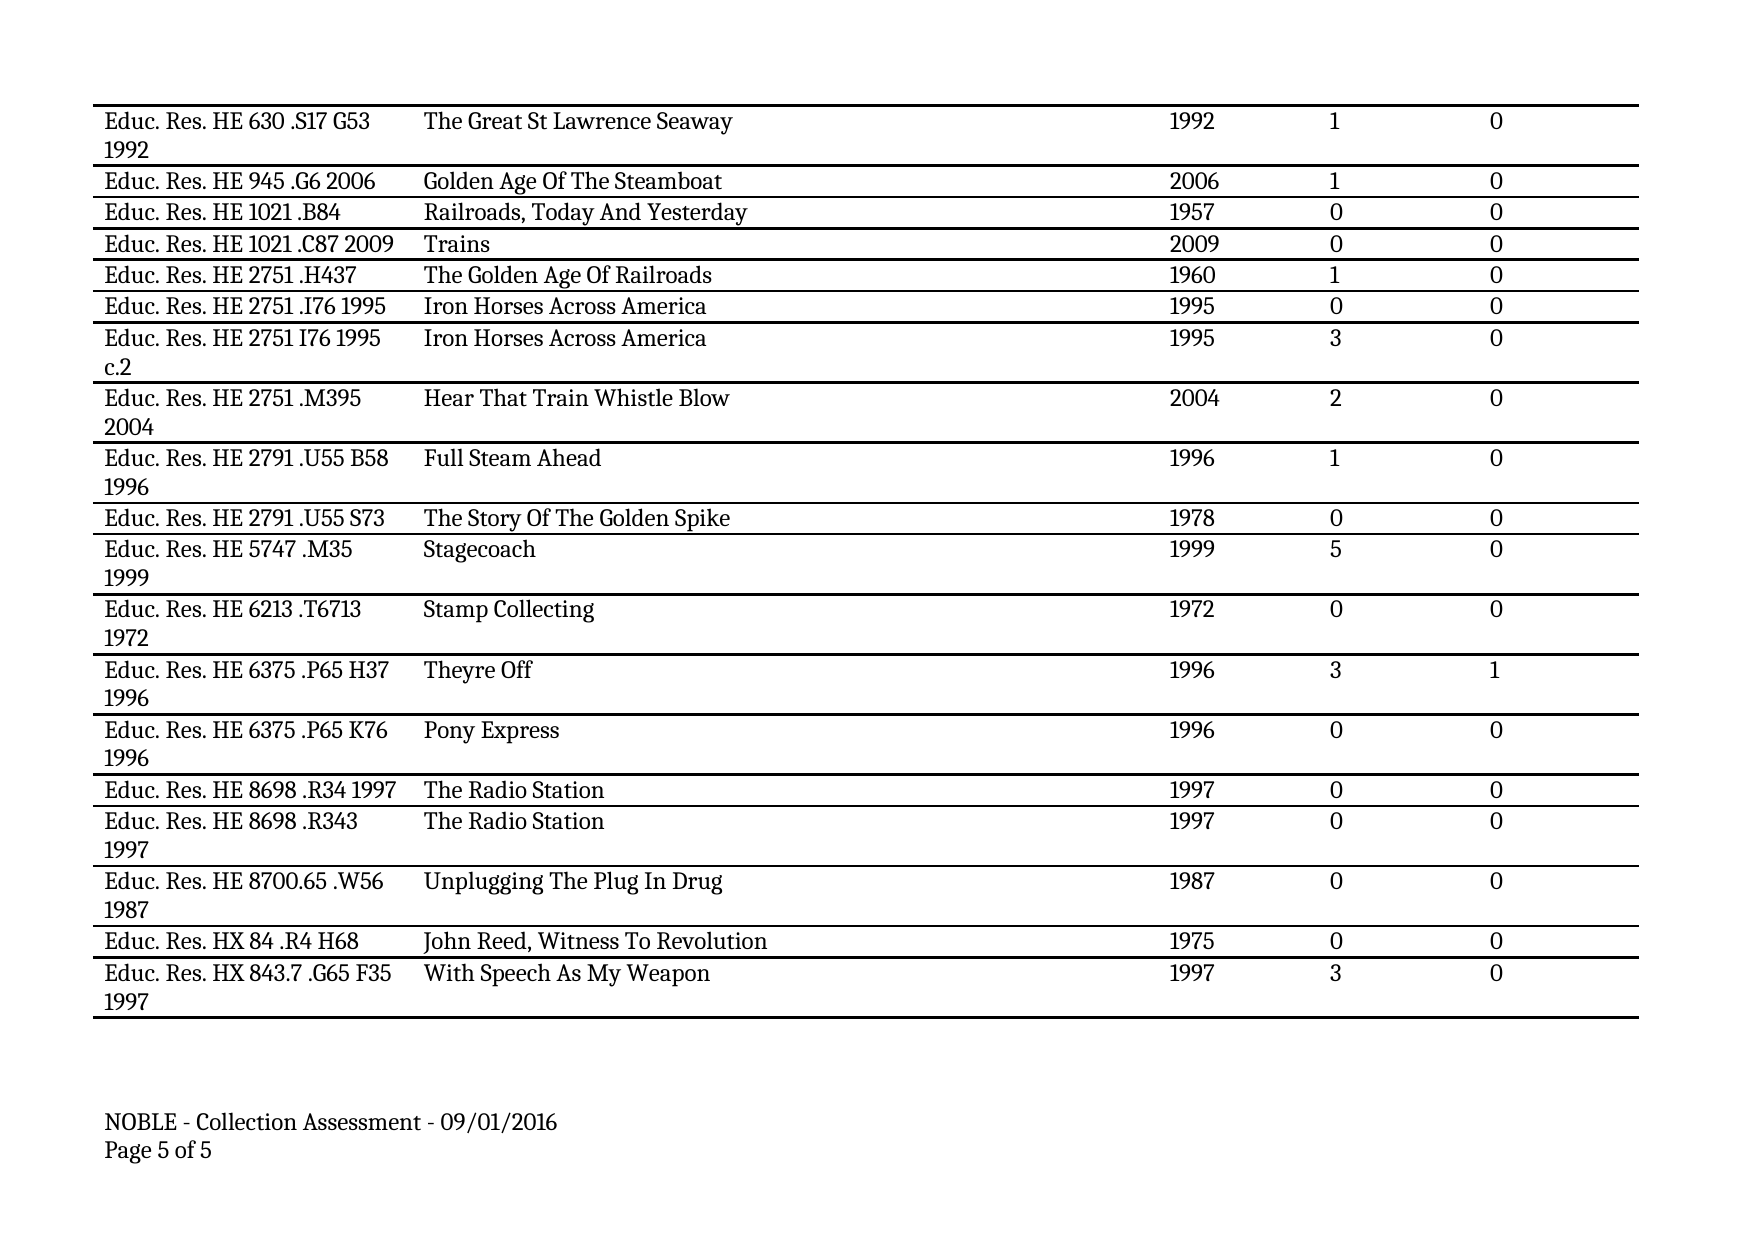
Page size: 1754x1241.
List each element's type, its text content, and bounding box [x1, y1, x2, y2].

table_cell The Story Of The Golden Spike [413, 504, 1159, 533]
table_cell Theyre Off [413, 656, 1159, 713]
table_cell 0 [1479, 716, 1638, 773]
table_cell Educ. Res. HX 84 .R4 H68 [93, 927, 412, 956]
table_cell 0 [1319, 292, 1478, 321]
table_cell Educ. Res. HE 2791 .U55 S73 [93, 504, 412, 533]
table_cell 1972 [1159, 596, 1319, 653]
table_cell Educ. Res. HE 5747 .M35 1999 [93, 535, 412, 593]
table_cell 2006 [1159, 167, 1319, 196]
table_cell Educ. Res. HE 2751 .H437 [93, 261, 412, 290]
table_cell 0 [1479, 167, 1638, 196]
table_cell Iron Horses Across America [413, 292, 1159, 321]
table_cell Trains [413, 230, 1159, 258]
table_cell 0 [1479, 927, 1638, 956]
table_cell 1997 [1159, 807, 1319, 864]
table_cell 0 [1319, 867, 1478, 925]
table_cell 0 [1479, 230, 1638, 258]
table_cell 1 [1319, 261, 1478, 290]
table_cell 0 [1319, 776, 1478, 804]
table_cell Unplugging The Plug In Drug [413, 867, 1159, 925]
table_cell Iron Horses Across America [413, 324, 1159, 381]
table_cell Educ. Res. HE 1021 .C87 2009 [93, 230, 412, 258]
table_cell 1996 [1159, 656, 1319, 713]
table_cell Educ. Res. HE 945 .G6 2006 [93, 167, 412, 196]
table_cell Educ. Res. HX 843.7 .G65 F35 1997 [93, 959, 412, 1016]
table_cell The Radio Station [413, 776, 1159, 804]
table_cell 2009 [1159, 230, 1319, 258]
table_cell Educ. Res. HE 6375 .P65 H37 1996 [93, 656, 412, 713]
table_cell 1996 [1159, 716, 1319, 773]
table_cell Hear That Train Whistle Blow [413, 384, 1159, 441]
table_cell 0 [1479, 776, 1638, 804]
table_cell Educ. Res. HE 2791 .U55 B58 1996 [93, 444, 412, 501]
table_cell 1987 [1159, 867, 1319, 925]
table_cell 0 [1479, 596, 1638, 653]
table_cell 1992 [1159, 107, 1319, 164]
table_cell 0 [1479, 261, 1638, 290]
table_cell Educ. Res. HE 6375 .P65 K76 1996 [93, 716, 412, 773]
table_cell 0 [1319, 198, 1478, 227]
table_cell Educ. Res. HE 2751 I76 1995 c.2 [93, 324, 412, 381]
table_cell 0 [1319, 716, 1478, 773]
table_cell 0 [1479, 292, 1638, 321]
table_cell 3 [1319, 324, 1478, 381]
table_cell 1999 [1159, 535, 1319, 593]
table_cell 2 [1319, 384, 1478, 441]
table_cell 0 [1479, 807, 1638, 864]
table_cell 0 [1479, 198, 1638, 227]
table_cell 0 [1479, 504, 1638, 533]
table_cell 0 [1479, 384, 1638, 441]
table_cell Educ. Res. HE 8698 .R343 1997 [93, 807, 412, 864]
table_cell 1 [1319, 107, 1478, 164]
table_cell Railroads, Today And Yesterday [413, 198, 1159, 227]
table_cell Pony Express [413, 716, 1159, 773]
table_cell 1 [1319, 167, 1478, 196]
table_cell 0 [1479, 959, 1638, 1016]
table_cell Educ. Res. HE 630 .S17 G53 1992 [93, 107, 412, 164]
table_cell 1 [1479, 656, 1638, 713]
table_cell The Great St Lawrence Seaway [413, 107, 1159, 164]
table_cell 1957 [1159, 198, 1319, 227]
table_cell Stagecoach [413, 535, 1159, 593]
table_cell Educ. Res. HE 8698 .R34 1997 [93, 776, 412, 804]
table_cell 1975 [1159, 927, 1319, 956]
table_cell Educ. Res. HE 8700.65 .W56 1987 [93, 867, 412, 925]
table_cell 1 [1319, 444, 1478, 501]
table_cell 2004 [1159, 384, 1319, 441]
table_cell The Golden Age Of Railroads [413, 261, 1159, 290]
table_cell 0 [1319, 504, 1478, 533]
table_cell 1995 [1159, 324, 1319, 381]
table_cell 0 [1479, 867, 1638, 925]
table_cell 0 [1479, 444, 1638, 501]
table_cell John Reed, Witness To Revolution [413, 927, 1159, 956]
table_cell Stamp Collecting [413, 596, 1159, 653]
table_cell 0 [1319, 230, 1478, 258]
table_cell 1995 [1159, 292, 1319, 321]
table_cell Educ. Res. HE 6213 .T6713 1972 [93, 596, 412, 653]
table_cell Full Steam Ahead [413, 444, 1159, 501]
table_cell 3 [1319, 656, 1478, 713]
table_cell With Speech As My Weapon [413, 959, 1159, 1016]
table_cell 0 [1479, 535, 1638, 593]
table_cell 1978 [1159, 504, 1319, 533]
table_cell 5 [1319, 535, 1478, 593]
table_cell 1996 [1159, 444, 1319, 501]
table_cell Educ. Res. HE 1021 .B84 [93, 198, 412, 227]
table_cell 1997 [1159, 776, 1319, 804]
table_cell 0 [1479, 324, 1638, 381]
table_cell Educ. Res. HE 2751 .I76 1995 [93, 292, 412, 321]
table_cell 0 [1319, 807, 1478, 864]
table_cell The Radio Station [413, 807, 1159, 864]
table_cell Educ. Res. HE 2751 .M395 2004 [93, 384, 412, 441]
table_cell Golden Age Of The Steamboat [413, 167, 1159, 196]
table_cell 3 [1319, 959, 1478, 1016]
table_cell 0 [1319, 927, 1478, 956]
table_cell 0 [1479, 107, 1638, 164]
table_cell 1960 [1159, 261, 1319, 290]
table_cell 1997 [1159, 959, 1319, 1016]
table_cell 0 [1319, 596, 1478, 653]
